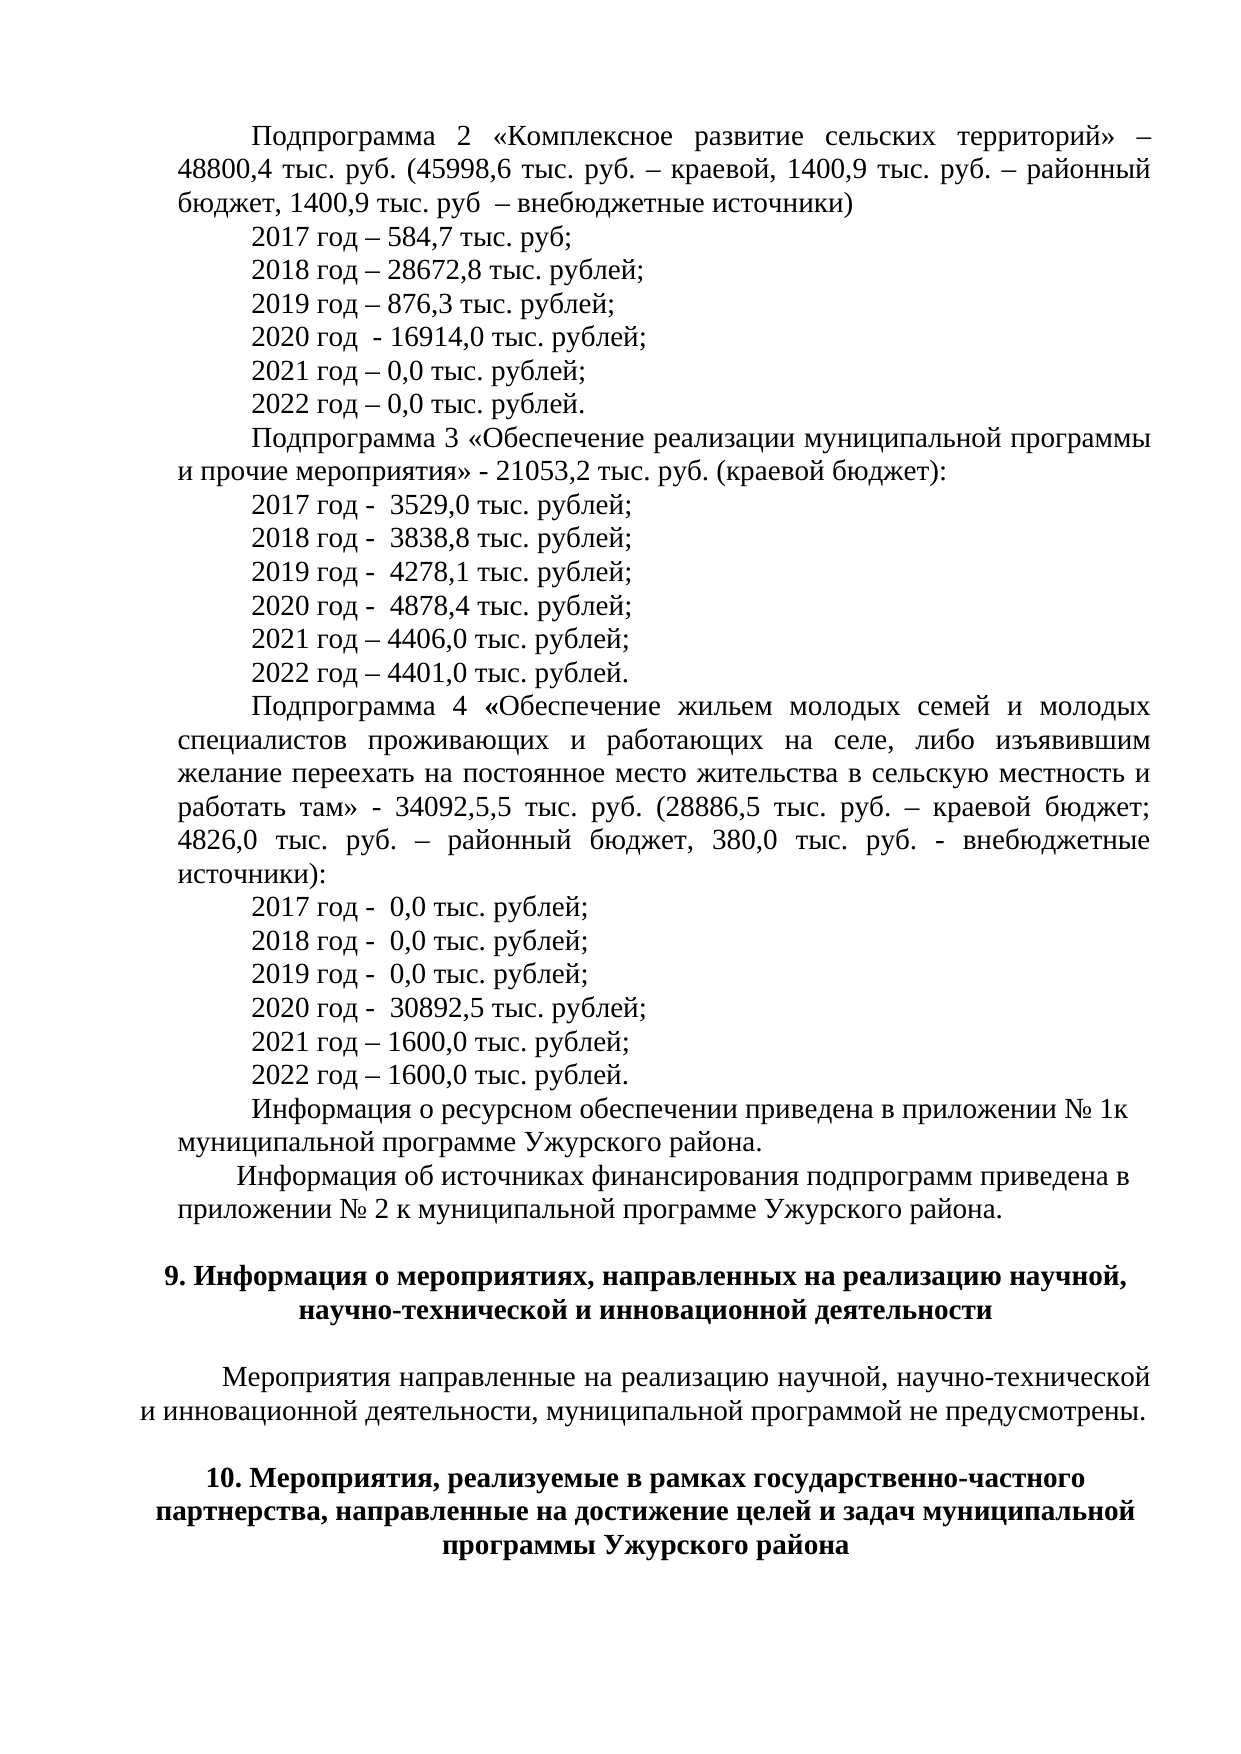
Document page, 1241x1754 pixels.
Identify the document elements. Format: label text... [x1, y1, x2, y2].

text 2021 год – 4406,0 тыс. рублей; [177, 621, 1152, 655]
text 2022 год – 0,0 тыс. рублей. [177, 386, 1152, 420]
text 10. Мероприятия, реализуемые в рамках государственно-частного [140, 1460, 1152, 1493]
text 2020 год - 4878,4 тыс. рублей; [177, 588, 1152, 621]
text 2022 год – 1600,0 тыс. рублей. [177, 1057, 1152, 1091]
text 2020 год - 16914,0 тыс. рублей; [177, 319, 1152, 353]
text 2017 год - 0,0 тыс. рублей; [177, 889, 1152, 923]
text 2019 год - 4278,1 тыс. рублей; [177, 554, 1152, 588]
text 2018 год - 0,0 тыс. рублей; [177, 923, 1152, 957]
text 2020 год - 30892,5 тыс. рублей; [177, 990, 1152, 1024]
text партнерства, направленные на достижение целей и задач муниципальной программы Ужурского района [140, 1493, 1152, 1560]
text 2021 год – 1600,0 тыс. рублей; [177, 1024, 1152, 1057]
text 2018 год - 3838,8 тыс. рублей; [177, 521, 1152, 554]
text Подпрограмма 2 «Комплексное развитие сельских территорий» – 48800,4 тыс. руб. (45998,6 тыс. руб. – краевой, 1400,9 тыс. руб. – районный бюджет, 1400,9 тыс. руб – внебюджетные источники) [177, 118, 1152, 219]
text 9. Информация о мероприятиях, направленных на реализацию научной, научно-технической и инновационной деятельности [140, 1258, 1152, 1326]
text 2017 год – 584,7 тыс. руб; [177, 219, 1152, 252]
text Информация о ресурсном обеспечении приведена в приложении № 1к муниципальной программе Ужурского района. [177, 1091, 1152, 1158]
text 2019 год - 0,0 тыс. рублей; [177, 957, 1152, 990]
text Подпрограмма 3 «Обеспечение реализации муниципальной программы и прочие мероприятия» - 21053,2 тыс. руб. (краевой бюджет): [177, 420, 1152, 487]
text Информация об источниках финансирования подпрограмм приведена в приложении № 2 к муниципальной программе Ужурского района. [177, 1158, 1152, 1225]
text 2022 год – 4401,0 тыс. рублей. [177, 655, 1152, 688]
text 2021 год – 0,0 тыс. рублей; [177, 353, 1152, 386]
text 2019 год – 876,3 тыс. рублей; [177, 286, 1152, 319]
text Мероприятия направленные на реализацию научной, научно-технической и инновационной деятельности, муниципальной программой не предусмотрены. [140, 1359, 1152, 1426]
text 2017 год - 3529,0 тыс. рублей; [177, 487, 1152, 521]
text 2018 год – 28672,8 тыс. рублей; [177, 252, 1152, 286]
text Подпрограмма 4 «Обеспечение жильем молодых семей и молодых специалистов проживающих и работающих на селе, либо изъявившим желание переехать на постоянное место жительства в сельскую местность и работать там» - 34092,5,5 тыс. руб. (28886,5 тыс. руб. – краевой бюджет; 4826,0 тыс. руб. – районный бюджет, 380,0 тыс. руб. - внебюджетные источники): [177, 688, 1152, 889]
